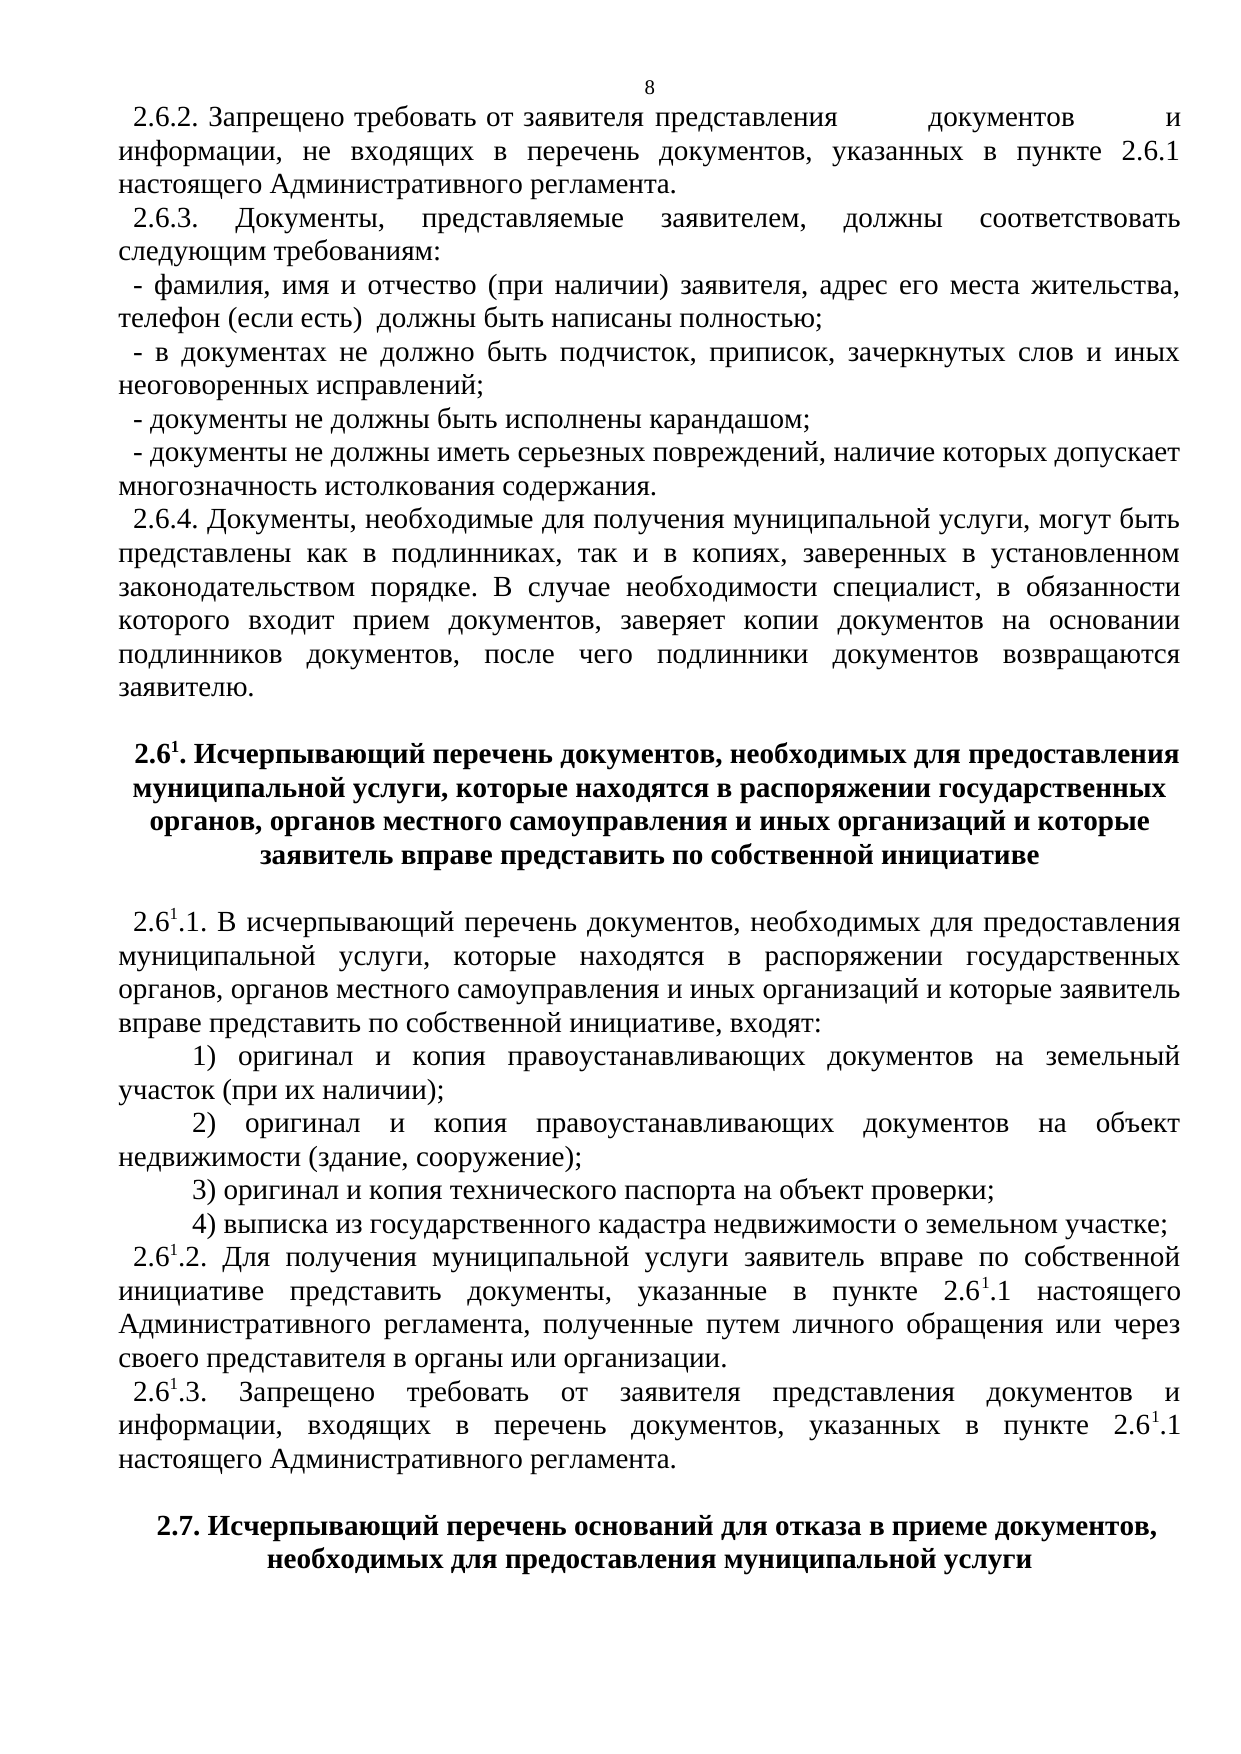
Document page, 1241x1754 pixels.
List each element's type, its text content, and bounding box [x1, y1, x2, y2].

text 3) оригинал и копия технического паспорта на объект проверки; [118, 1172, 1181, 1206]
text - в документах не должно быть подчисток, приписок, зачеркнутых слов и иных неоговоренных исправлений; [118, 334, 1181, 401]
text 2.6.4. Документы, необходимые для получения муниципальной услуги, могут быть представлены как в подлинниках, так и в копиях, заверенных в установленном законодательством порядке. В случае необходимости специалист, в обязанности которого входит прием документов, заверяет копии документов на основании подлинников документов, после чего подлинники документов возвращаются заявителю. [118, 502, 1181, 703]
text 2.61.1. В исчерпывающий перечень документов, необходимых для предоставления муниципальной услуги, которые находятся в распоряжении государственных органов, органов местного самоуправления и иных организаций и которые заявитель вправе представить по собственной инициативе, входят: [118, 904, 1181, 1038]
text 4) выписка из государственного кадастра недвижимости о земельном участке; [118, 1206, 1181, 1239]
text 2.7. Исчерпывающий перечень оснований для отказа в приеме документов, необходимых для предоставления муниципальной услуги [118, 1508, 1181, 1575]
text - документы не должны иметь серьезных повреждений, наличие которых допускает многозначность истолкования содержания. [118, 434, 1181, 502]
text 1) оригинал и копия правоустанавливающих документов на земельный участок (при их наличии); [118, 1038, 1181, 1105]
text - документы не должны быть исполнены карандашом; [118, 401, 1181, 434]
text - фамилия, имя и отчество (при наличии) заявителя, адрес его места жительства, телефон (если есть) должны быть написаны полностью; [118, 267, 1181, 334]
text 2.61.2. Для получения муниципальной услуги заявитель вправе по собственной инициативе представить документы, указанные в пункте 2.61.1 настоящего Административного регламента, полученные путем личного обращения или через своего представителя в органы или организации. [118, 1239, 1181, 1374]
text 2.6.3. Документы, представляемые заявителем, должны соответствовать следующим требованиям: [118, 200, 1181, 267]
text 2.61. Исчерпывающий перечень документов, необходимых для предоставления муниципальной услуги, которые находятся в распоряжении государственных органов, органов местного самоуправления и иных организаций и которые заявитель вправе представить по собственной инициативе [118, 736, 1181, 871]
text 2) оригинал и копия правоустанавливающих документов на объект недвижимости (здание, сооружение); [118, 1105, 1181, 1172]
text 2.61.3. Запрещено требовать от заявителя представления документов и информации, входящих в перечень документов, указанных в пункте 2.61.1 настоящего Административного регламента. [118, 1374, 1181, 1474]
text 2.6.2. Запрещено требовать от заявителя представления документов и информации, не входящих в перечень документов, указанных в пункте 2.6.1 настоящего Административного регламента. [118, 99, 1181, 200]
